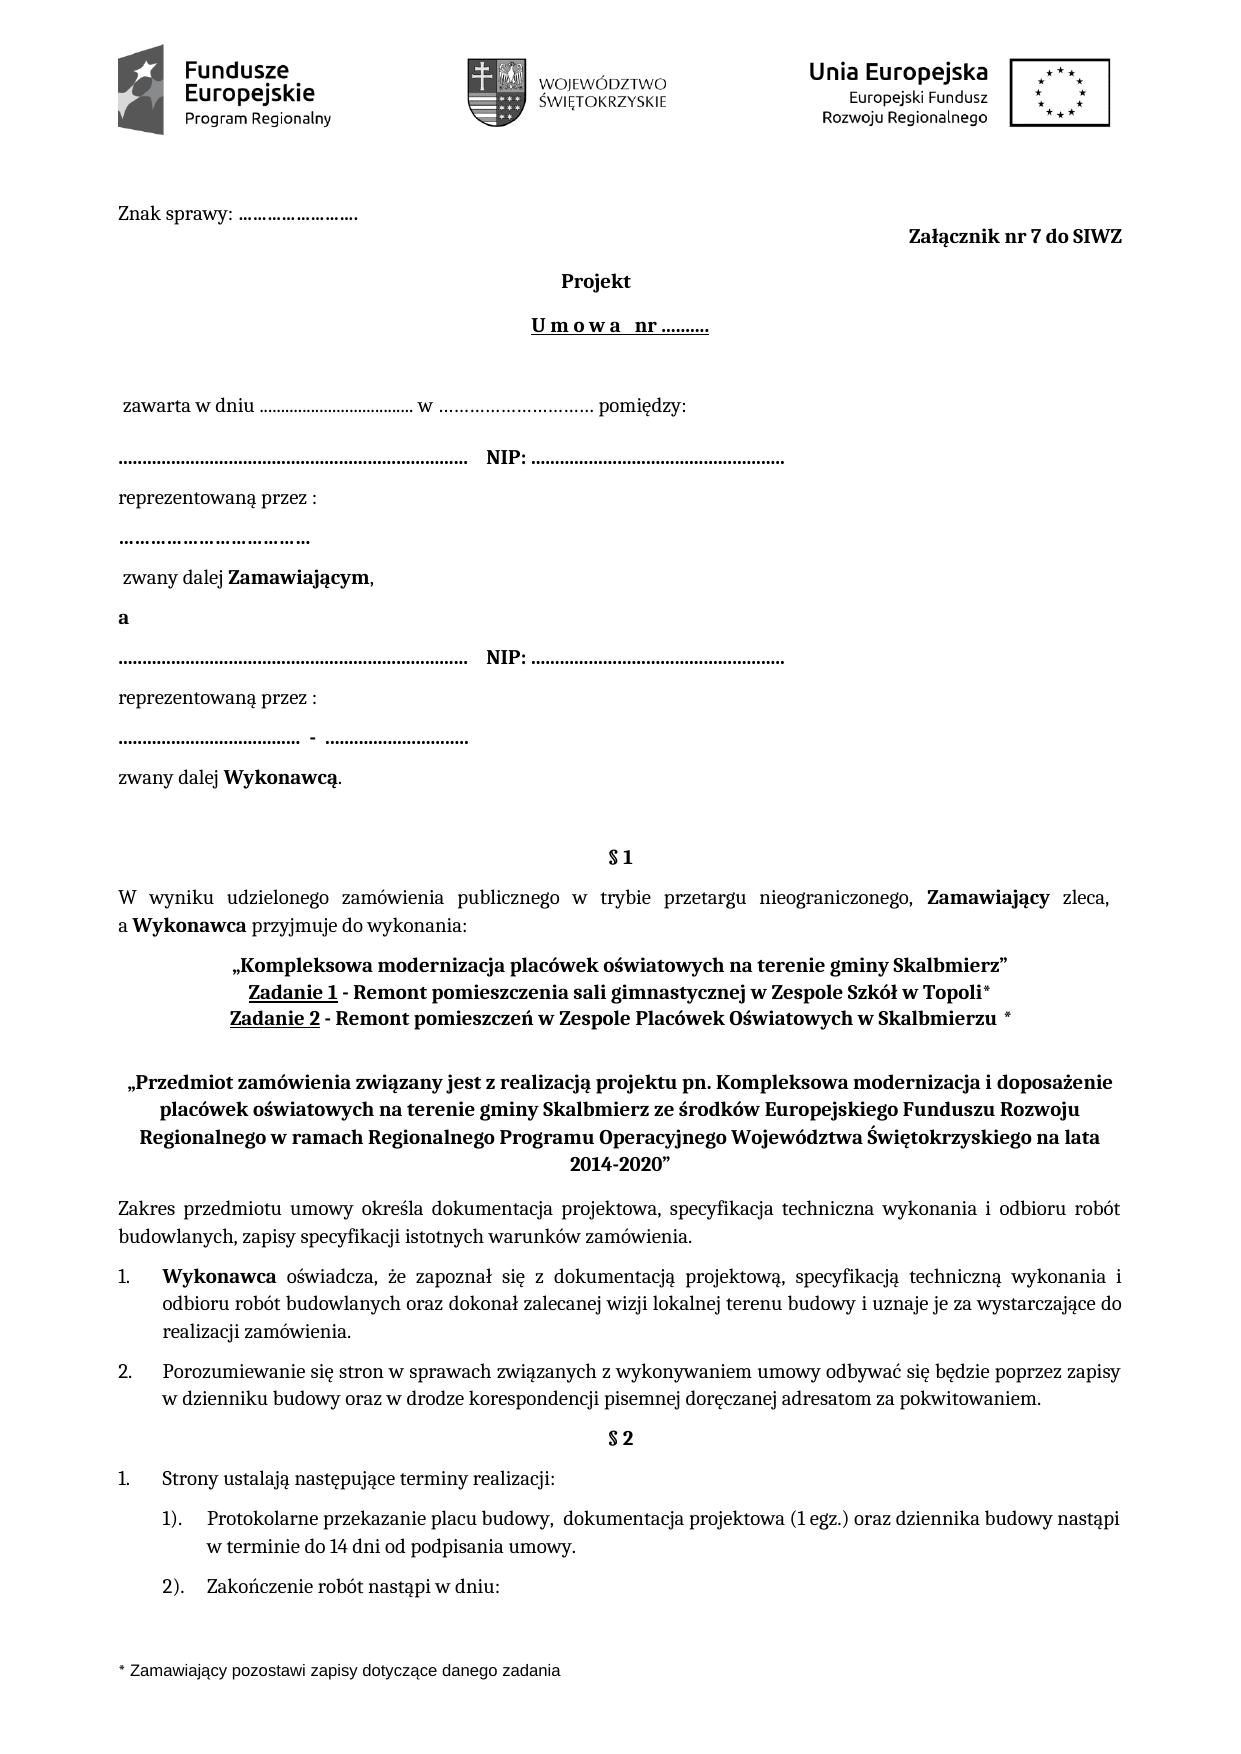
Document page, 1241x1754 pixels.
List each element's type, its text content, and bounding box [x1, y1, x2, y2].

title ……………………………… [118, 526, 1122, 550]
text Zakres przedmiotu umowy określa dokumentacja projektowa, specyfikacja techniczna wykonania i odbioru robót budowlanych, zapisy specyfikacji istotnych warunków zamówienia. [118, 1197, 1122, 1248]
list Zakończenie robót nastąpi w dniu: [162, 1574, 1122, 1598]
list Protokolarne przekazanie placu budowy, dokumentacja projektowa (1 egz.) oraz dziennika budowy nastąpi w terminie do 14 dni od podpisania umowy. [162, 1507, 1122, 1558]
text § 1 [118, 846, 1122, 870]
text ...................................... - .............................. [118, 726, 1122, 750]
text U m o w a nr .......... [118, 313, 1122, 337]
title Wykonawca oświadcza, że zapoznał się z dokumentacją projektową, specyfikacją techniczną wykonania i odbioru robót budowlanych oraz dokonał zalecanej wizji lokalnej terenu budowy i uznaje je za wystarczające do realizacji zamówienia. [118, 1264, 1122, 1343]
text § 2 [118, 1427, 1122, 1451]
text „Przedmiot zamówienia związany jest z realizacją projektu pn. Kompleksowa modernizacja i doposażenie placówek oświatowych na terenie gminy Skalbmierz ze środków Europejskiego Funduszu Rozwoju Regionalnego w ramach Regionalnego Programu Operacyjnego Województwa Świętokrzyskiego na lata 2014-2020” [118, 1070, 1122, 1177]
text W wyniku udzielonego zamówienia publicznego w trybie przetargu nieograniczonego, Zamawiający zleca, a Wykonawca przyjmuje do wykonania: [118, 886, 1122, 937]
text reprezentowaną przez : [118, 486, 1122, 510]
picture [467, 44, 666, 135]
text ......................................................................... NIP: ..................................................... [118, 446, 1122, 470]
title „Kompleksowa modernizacja placówek oświatowych na terenie gminy Skalbmierz” [118, 953, 1122, 977]
list Strony ustalają następujące terminy realizacji: [118, 1467, 1122, 1491]
title zwany dalej Zamawiającym, [118, 566, 1122, 590]
text Załącznik nr 7 do SIWZ [118, 225, 1122, 249]
text Projekt [487, 269, 1122, 293]
title Zadanie 2 - Remont pomieszczeń w Zespole Placówek Oświatowych w Skalbmierzu * [118, 1007, 1122, 1031]
picture [118, 44, 331, 135]
text Zadanie 1 - Remont pomieszczenia sali gimnastycznej w Zespole Szkół w Topoli* [118, 981, 1122, 1005]
text zwany dalej Wykonawcą. [118, 766, 1122, 790]
text reprezentowaną przez : [118, 686, 1122, 710]
title Porozumiewanie się stron w sprawach związanych z wykonywaniem umowy odbywać się będzie poprzez zapisy w dzienniku budowy oraz w drodze korespondencji pisemnej doręczanej adresatom za pokwitowaniem. [118, 1359, 1122, 1411]
text ......................................................................... NIP: ..................................................... [118, 646, 1122, 670]
picture [810, 44, 1111, 135]
title a [118, 606, 1122, 630]
text zawarta w dniu .................................... w ………………………… pomiędzy: [118, 393, 1122, 417]
